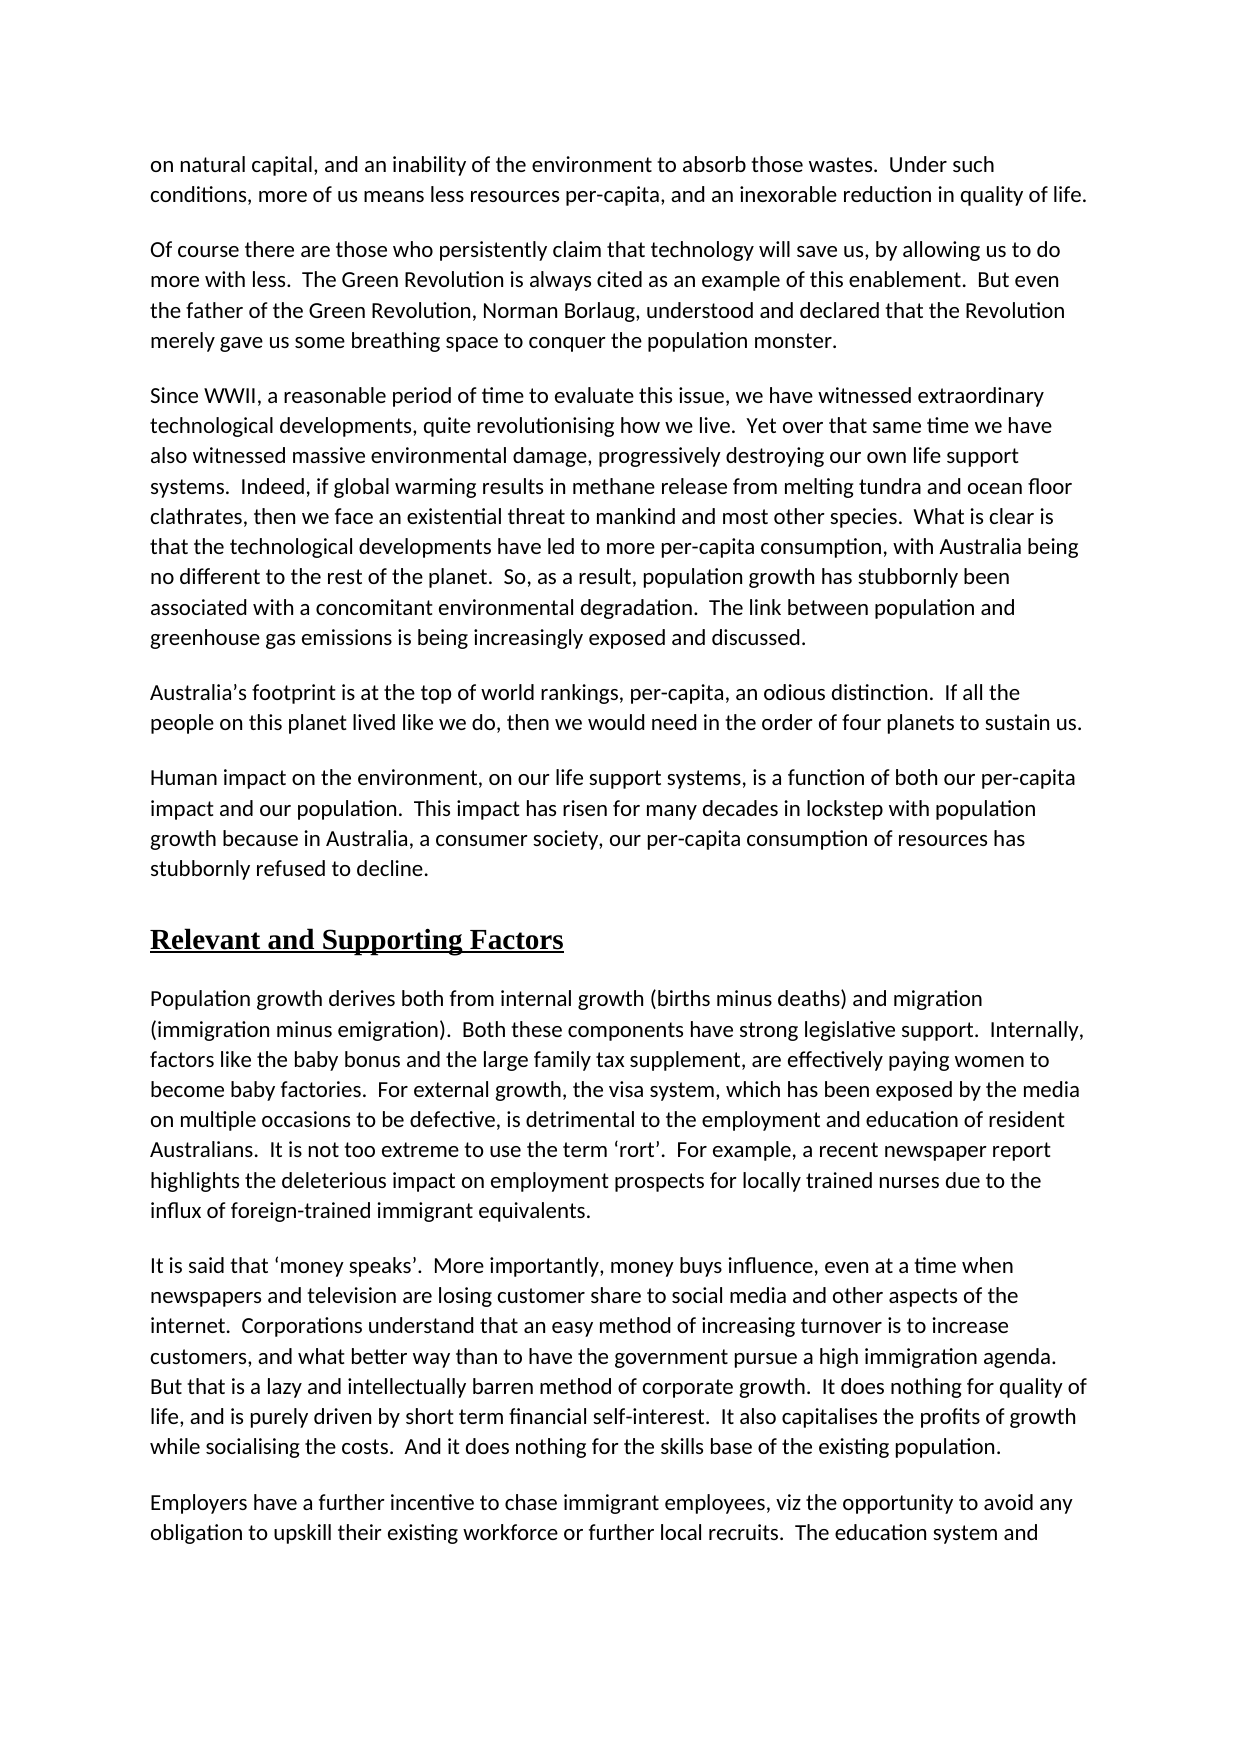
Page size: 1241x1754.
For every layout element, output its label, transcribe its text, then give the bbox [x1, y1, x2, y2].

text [150, 1488, 1090, 1546]
text Population growth derives both from internal growth (births minus deaths) and migration (immigration minus emigration). Both these components have strong legislative support. Internally, factors like the baby bonus and the large family tax supplement, are effectively paying women to become baby factories. For external growth, the visa system, which has been exposed by the media on multiple occasions to be defective, is detrimental to the employment and education of resident Australians. It is not too extreme to use the term ‘rort’. For example, a recent newspaper report highlights the deleterious impact on employment prospects for locally trained nurses due to the influx of foreign-trained immigrant equivalents. [150, 984, 1090, 1224]
text Human impact on the environment, on our life support systems, is a function of both our per-capita impact and our population. This impact has risen for many decades in lockstep with population growth because in Australia, a consumer society, our per-capita consumption of resources has stubbornly refused to decline. [150, 763, 1090, 882]
text It is said that ‘money speaks’. More importantly, money buys influence, even at a time when newspapers and television are losing customer share to social media and other aspects of the internet. Corporations understand that an easy method of increasing turnover is to increase customers, and what better way than to have the government pursue a high immigration agenda. But that is a lazy and intellectually barren method of corporate growth. It does nothing for quality of life, and is purely driven by short term financial self-interest. It also capitalises the profits of growth while socialising the costs. And it does nothing for the skills base of the existing population. [150, 1251, 1090, 1461]
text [150, 150, 1090, 208]
text Australia’s footprint is at the top of world rankings, per-capita, an odious distinction. If all the people on this planet lived like we do, then we would need in the order of four planets to sustain us. [150, 678, 1090, 736]
text Relevant and Supporting Factors [150, 922, 1090, 955]
text Since WWII, a reasonable period of time to evaluate this issue, we have witnessed extraordinary technological developments, quite revolutionising how we live. Yet over that same time we have also witnessed massive environmental damage, progressively destroying our own life support systems. Indeed, if global warming results in methane release from melting tundra and ocean floor clathrates, then we face an existential threat to mankind and most other species. What is clear is that the technological developments have led to more per-capita consumption, with Australia being no different to the rest of the planet. So, as a result, population growth has stubbornly been associated with a concomitant environmental degradation. The link between population and greenhouse gas emissions is being increasingly exposed and discussed. [150, 381, 1090, 651]
text Of course there are those who persistently claim that technology will save us, by allowing us to do more with less. The Green Revolution is always cited as an example of this enablement. But even the father of the Green Revolution, Norman Borlaug, understood and declared that the Revolution merely gave us some breathing space to conquer the population monster. [150, 235, 1090, 354]
